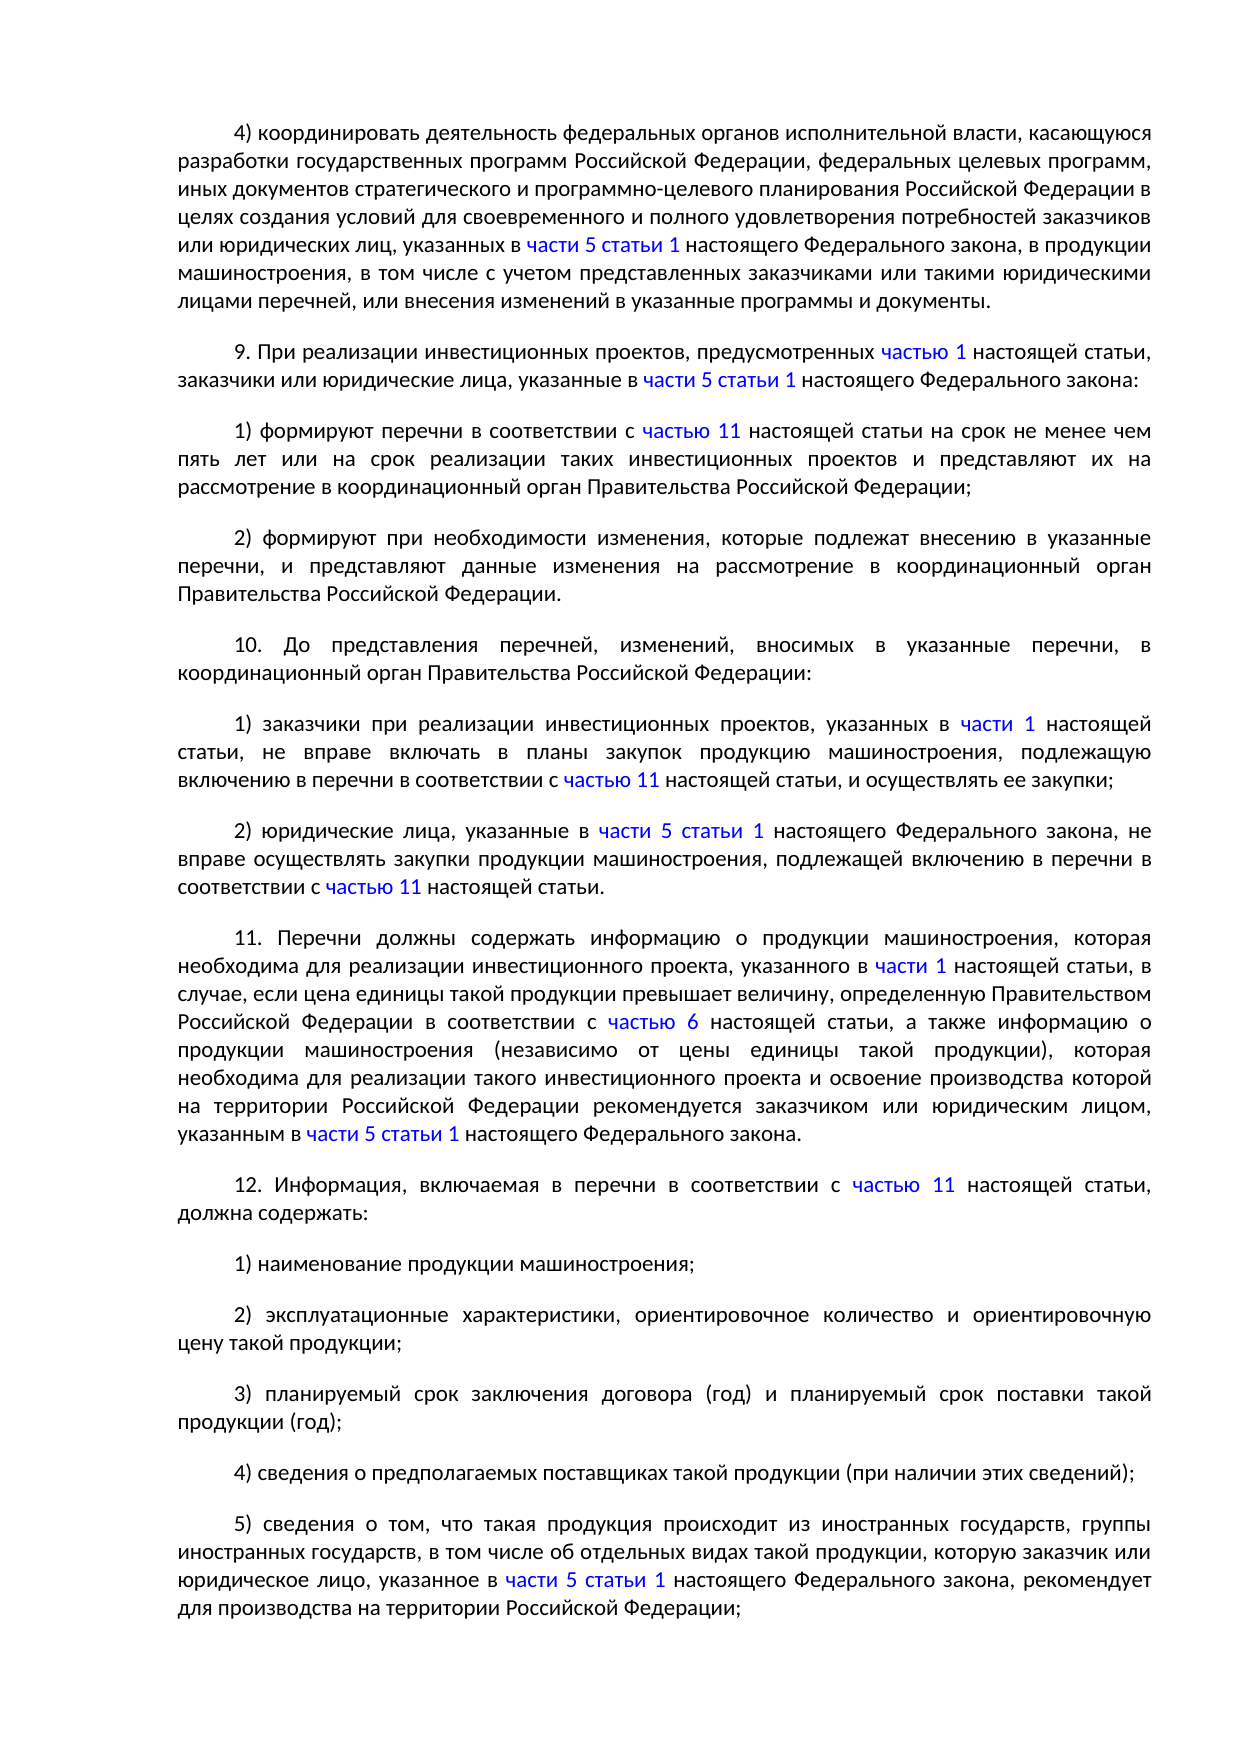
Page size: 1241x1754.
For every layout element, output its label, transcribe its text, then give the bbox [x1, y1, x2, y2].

text 10. До представления перечней, изменений, вносимых в указанные перечни, в координационный орган Правительства Российской Федерации: [177, 630, 1152, 686]
text 4) координировать деятельность федеральных органов исполнительной власти, касающуюся разработки государственных программ Российской Федерации, федеральных целевых программ, иных документов стратегического и программно-целевого планирования Российской Федерации в целях создания условий для своевременного и полного удовлетворения потребностей заказчиков или юридических лиц, указанных в части 5 статьи 1 настоящего Федерального закона, в продукции машиностроения, в том числе с учетом представленных заказчиками или такими юридическими лицами перечней, или внесения изменений в указанные программы и документы. [177, 118, 1152, 314]
text 3) планируемый срок заключения договора (год) и планируемый срок поставки такой продукции (год); [177, 1379, 1152, 1435]
text 1) заказчики при реализации инвестиционных проектов, указанных в части 1 настоящей статьи, не вправе включать в планы закупок продукцию машиностроения, подлежащую включению в перечни в соответствии с частью 11 настоящей статьи, и осуществлять ее закупки; [177, 709, 1152, 793]
text 1) формируют перечни в соответствии с частью 11 настоящей статьи на срок не менее чем пять лет или на срок реализации таких инвестиционных проектов и представляют их на рассмотрение в координационный орган Правительства Российской Федерации; [177, 416, 1152, 500]
text 5) сведения о том, что такая продукция происходит из иностранных государств, группы иностранных государств, в том числе об отдельных видах такой продукции, которую заказчик или юридическое лицо, указанное в части 5 статьи 1 настоящего Федерального закона, рекомендует для производства на территории Российской Федерации; [177, 1509, 1152, 1621]
text 2) формируют при необходимости изменения, которые подлежат внесению в указанные перечни, и представляют данные изменения на рассмотрение в координационный орган Правительства Российской Федерации. [177, 523, 1152, 607]
text 2) юридические лица, указанные в части 5 статьи 1 настоящего Федерального закона, не вправе осуществлять закупки продукции машиностроения, подлежащей включению в перечни в соответствии с частью 11 настоящей статьи. [177, 816, 1152, 900]
text 2) эксплуатационные характеристики, ориентировочное количество и ориентировочную цену такой продукции; [177, 1300, 1152, 1356]
text 9. При реализации инвестиционных проектов, предусмотренных частью 1 настоящей статьи, заказчики или юридические лица, указанные в части 5 статьи 1 настоящего Федерального закона: [177, 337, 1152, 393]
text 11. Перечни должны содержать информацию о продукции машиностроения, которая необходима для реализации инвестиционного проекта, указанного в части 1 настоящей статьи, в случае, если цена единицы такой продукции превышает величину, определенную Правительством Российской Федерации в соответствии с частью 6 настоящей статьи, а также информацию о продукции машиностроения (независимо от цены единицы такой продукции), которая необходима для реализации такого инвестиционного проекта и освоение производства которой на территории Российской Федерации рекомендуется заказчиком или юридическим лицом, указанным в части 5 статьи 1 настоящего Федерального закона. [177, 923, 1152, 1147]
text 1) наименование продукции машиностроения; [177, 1249, 1152, 1277]
text 4) сведения о предполагаемых поставщиках такой продукции (при наличии этих сведений); [177, 1458, 1152, 1486]
text 12. Информация, включаемая в перечни в соответствии с частью 11 настоящей статьи, должна содержать: [177, 1170, 1152, 1226]
